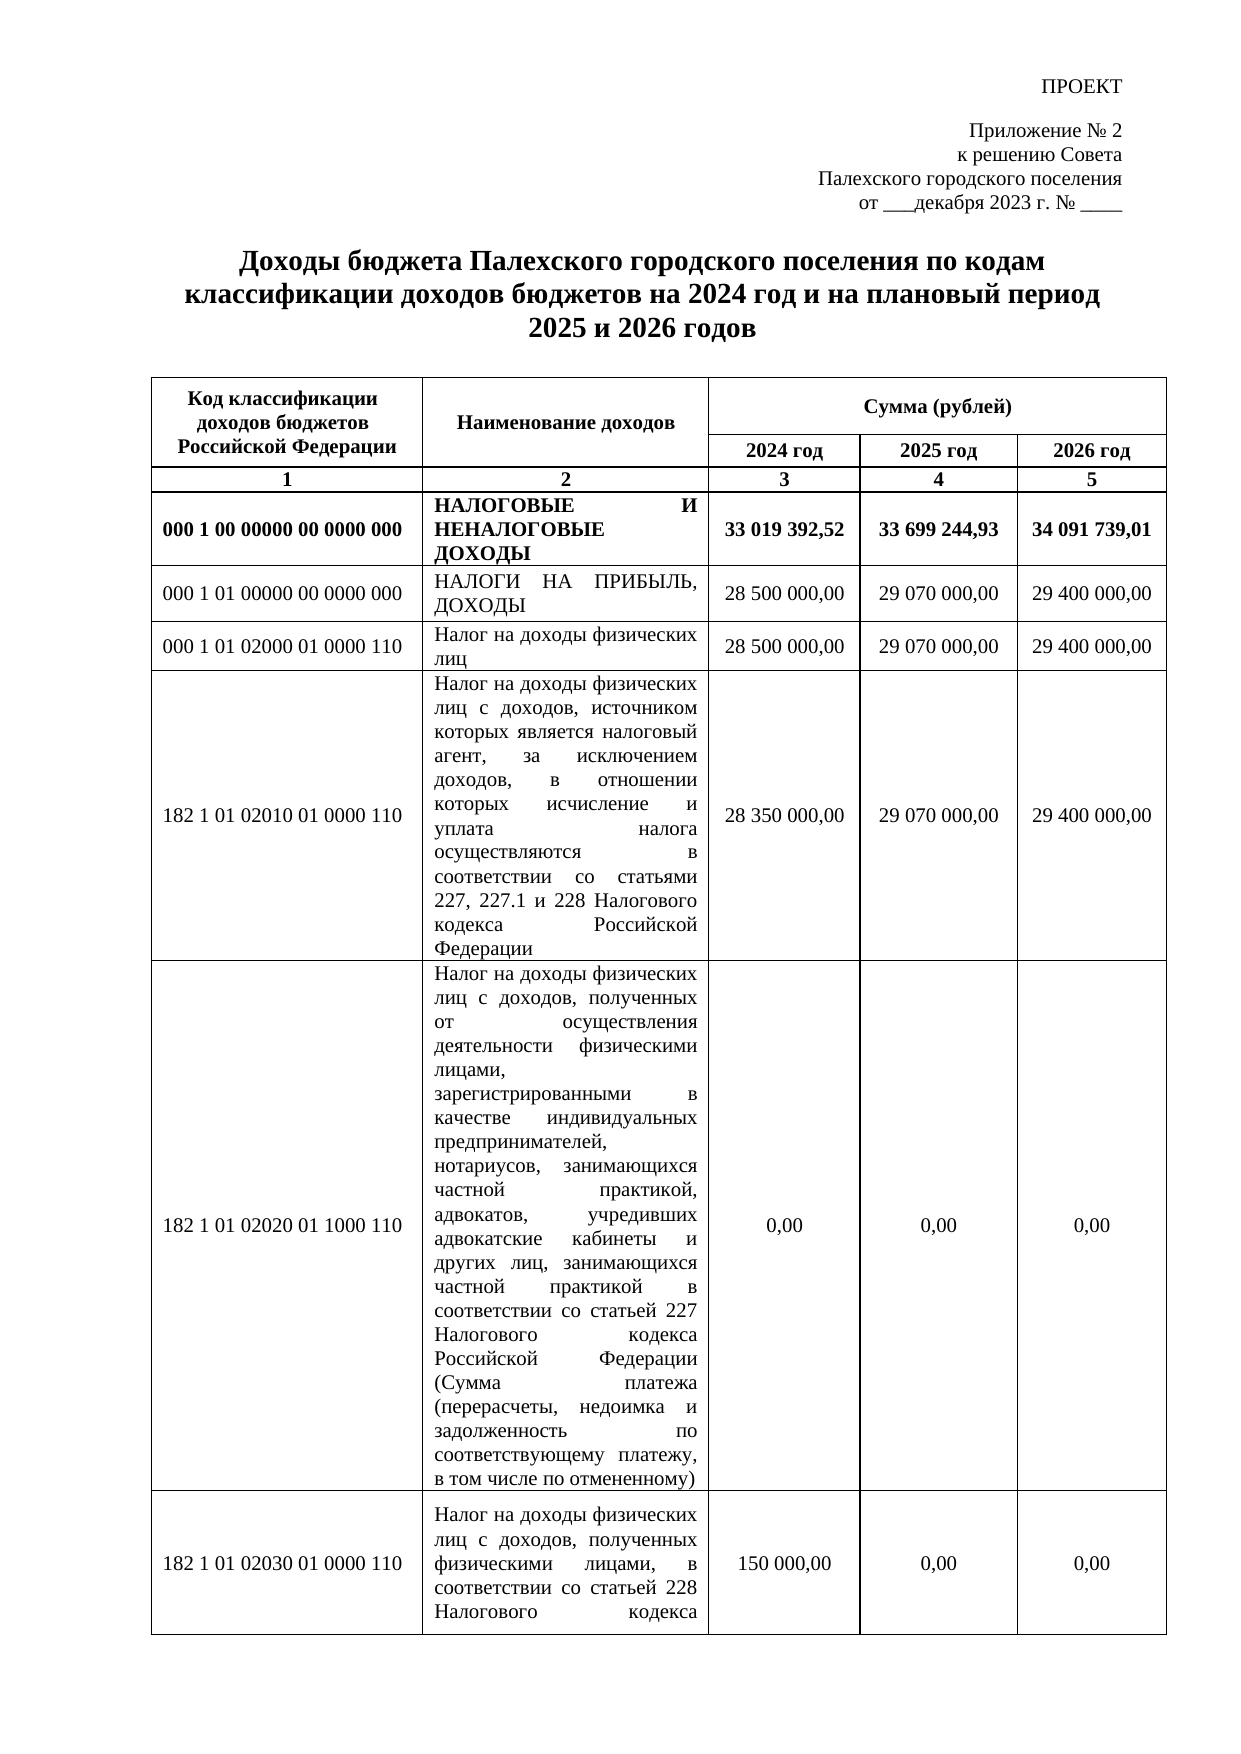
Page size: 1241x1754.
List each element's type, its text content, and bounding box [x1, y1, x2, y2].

text Приложение № 2 [162, 118, 1122, 142]
table_cell 33 019 392,52 [709, 493, 859, 565]
table_cell НАЛОГИ НА ПРИБЫЛЬ, ДОХОДЫ [423, 566, 708, 621]
text от ___декабря 2023 г. № ____ [162, 190, 1122, 214]
table_cell 29 070 000,00 [861, 671, 1017, 960]
table_cell 2 [423, 468, 708, 491]
table_cell 28 500 000,00 [709, 566, 859, 621]
table_cell 182 1 01 02010 01 0000 110 [152, 671, 422, 960]
table_cell 000 1 00 00000 00 0000 000 [152, 493, 422, 565]
table_cell 33 699 244,93 [861, 493, 1017, 565]
table_cell 0,00 [861, 1491, 1017, 1634]
text Палехского городского поселения [162, 166, 1122, 190]
table_cell 29 400 000,00 [1018, 622, 1166, 670]
table_cell 5 [1018, 468, 1166, 491]
table_cell НАЛОГОВЫЕ И НЕНАЛОГОВЫЕ ДОХОДЫ [423, 493, 708, 565]
table_header Наименование доходов [423, 378, 708, 466]
table_header Сумма (рублей) [709, 378, 1166, 433]
table_cell 0,00 [709, 961, 859, 1490]
text Доходы бюджета Палехского городского поселения по кодам [162, 243, 1122, 277]
table_cell 29 070 000,00 [861, 566, 1017, 621]
table_cell 4 [861, 468, 1017, 491]
table_cell 29 070 000,00 [861, 622, 1017, 670]
table_cell 1 [152, 468, 422, 491]
table_cell 28 500 000,00 [709, 622, 859, 670]
table_cell 0,00 [861, 961, 1017, 1490]
table_cell 29 400 000,00 [1018, 566, 1166, 621]
table_cell 28 350 000,00 [709, 671, 859, 960]
table_cell 182 1 01 02020 01 1000 110 [152, 961, 422, 1490]
table_cell 2026 год [1018, 435, 1166, 466]
table_cell Налог на доходы физических лиц с доходов, полученных от осуществления деятельности физическими лицами, зарегистрированными в качестве индивидуальных предпринимателей, нотариусов, занимающихся частной практикой, адвокатов, учредивших адвокатские кабинеты и других лиц, занимающихся частной практикой в соответствии со статьей 227 Налогового кодекса Российской Федерации (Сумма платежа (перерасчеты, недоимка и задолженность по соответствующему платежу, в том числе по отмененному) [423, 961, 708, 1490]
table_cell 0,00 [1018, 1491, 1166, 1634]
table_cell 2025 год [861, 435, 1017, 466]
table_cell 000 1 01 02000 01 0000 110 [152, 622, 422, 670]
table_cell 0,00 [1018, 961, 1166, 1490]
table_cell 34 091 739,01 [1018, 493, 1166, 565]
text к решению Совета [162, 142, 1122, 166]
table_cell 000 1 01 00000 00 0000 000 [152, 566, 422, 621]
table_cell Налог на доходы физических лиц с доходов, источником которых является налоговый агент, за исключением доходов, в отношении которых исчисление и уплата налога осуществляются в соответствии со статьями 227, 227.1 и 228 Налогового кодекса Российской Федерации [423, 671, 708, 960]
table_header Код классификации доходов бюджетов Российской Федерации [152, 378, 422, 466]
text классификации доходов бюджетов на 2024 год и на плановый период 2025 и 2026 годов [162, 277, 1122, 344]
table_cell Налог на доходы физических лиц [423, 622, 708, 670]
table_cell 150 000,00 [709, 1491, 859, 1634]
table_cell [423, 1491, 708, 1634]
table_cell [152, 1491, 422, 1634]
table_cell 2024 год [709, 435, 859, 466]
table_cell 29 400 000,00 [1018, 671, 1166, 960]
table_cell 3 [709, 468, 859, 491]
